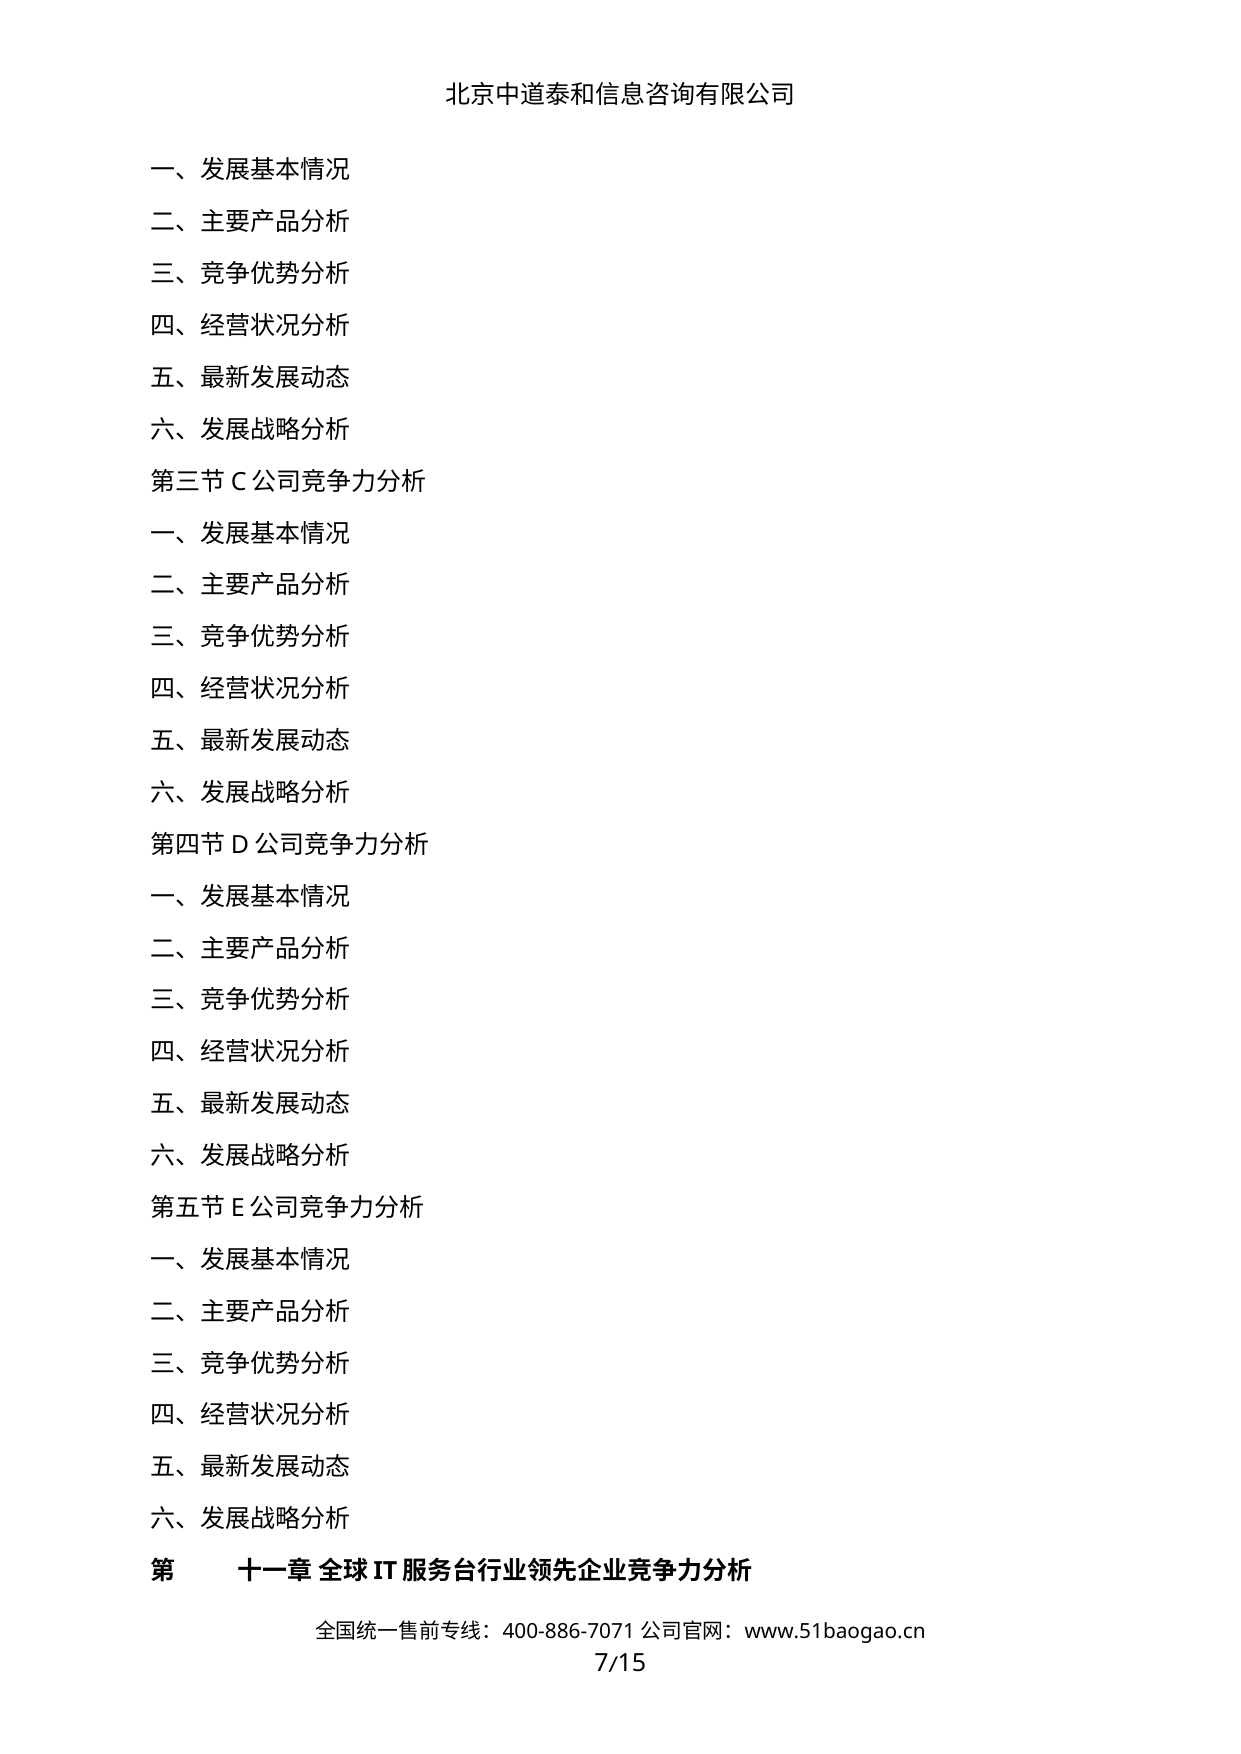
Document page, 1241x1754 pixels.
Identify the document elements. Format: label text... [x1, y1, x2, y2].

text 第五节 E公司竞争力分析 [150, 1187, 1090, 1224]
text 五、最新发展动态 [150, 721, 1090, 757]
text 二、主要产品分析 [150, 928, 1090, 964]
text 四、经营状况分析 [150, 1032, 1090, 1068]
text 一、发展基本情况 [150, 150, 1090, 186]
text 五、最新发展动态 [150, 1084, 1090, 1120]
text 六、发展战略分析 [150, 1499, 1090, 1535]
text 一、发展基本情况 [150, 1239, 1090, 1276]
text 二、主要产品分析 [150, 1291, 1090, 1327]
text 六、发展战略分析 [150, 772, 1090, 809]
text 三、竞争优势分析 [150, 1343, 1090, 1379]
text 六、发展战略分析 [150, 409, 1090, 446]
text 第三节 C公司竞争力分析 [150, 461, 1090, 497]
text 四、经营状况分析 [150, 306, 1090, 342]
text 四、经营状况分析 [150, 669, 1090, 705]
text 六、发展战略分析 [150, 1136, 1090, 1172]
text 五、最新发展动态 [150, 1447, 1090, 1483]
text 一、发展基本情况 [150, 876, 1090, 912]
text 三、竞争优势分析 [150, 617, 1090, 653]
text 第 十一章 全球IT服务台行业领先企业竞争力分析 [150, 1551, 1090, 1587]
text 四、经营状况分析 [150, 1395, 1090, 1431]
text 二、主要产品分析 [150, 202, 1090, 238]
text 一、发展基本情况 [150, 513, 1090, 549]
text 五、最新发展动态 [150, 357, 1090, 394]
text 第四节 D公司竞争力分析 [150, 824, 1090, 861]
text 三、竞争优势分析 [150, 980, 1090, 1016]
text 二、主要产品分析 [150, 565, 1090, 601]
text 三、竞争优势分析 [150, 254, 1090, 290]
